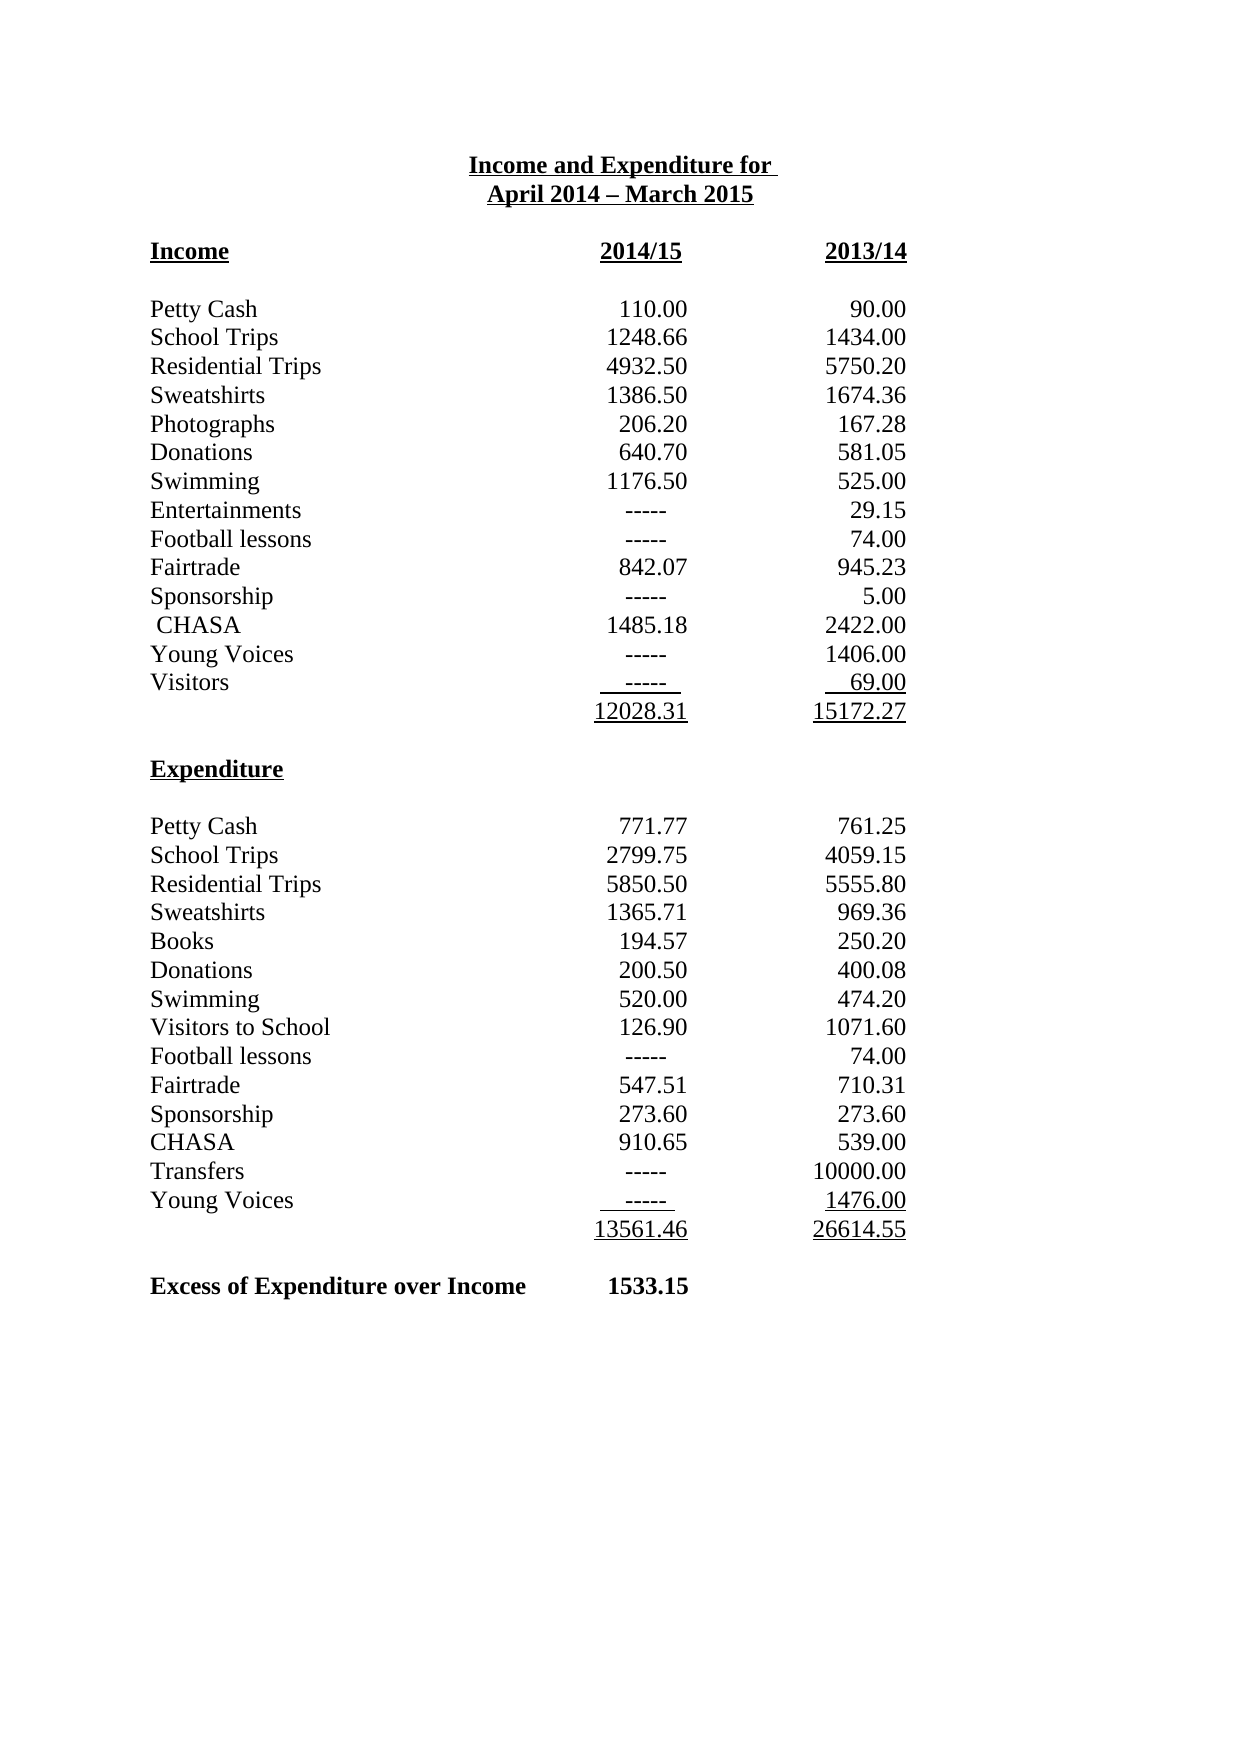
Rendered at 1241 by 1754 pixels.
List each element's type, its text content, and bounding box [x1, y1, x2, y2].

text Books 194.57 250.20 [150, 926, 1090, 955]
text Income 2014/15 2013/14 [150, 236, 1090, 265]
text Football lessons ----- 74.00 Fairtrade 842.07 945.23 [150, 524, 1090, 581]
text School Trips 1248.66 1434.00 [150, 322, 1090, 351]
text Donations 640.70 581.05 [150, 437, 1090, 466]
text Petty Cash 771.77 761.25 [150, 811, 1090, 840]
text Visitors to School 126.90 1071.60 [150, 1012, 1090, 1041]
text Expenditure [150, 754, 1090, 782]
text Excess of Expenditure over Income 1533.15 [150, 1271, 1090, 1300]
text Swimming 1176.50 525.00 [150, 466, 1090, 495]
text CHASA 1485.18 2422.00 [150, 610, 1090, 639]
text Petty Cash 110.00 90.00 [150, 294, 1090, 322]
text Residential Trips 4932.50 5750.20 [150, 351, 1090, 380]
text Young Voices ----- 1476.00 13561.46 26614.55 [150, 1185, 1090, 1242]
text School Trips 2799.75 4059.15 Residential Trips 5850.50 5555.80 Sweatshirts 1365.71 969.36 [150, 840, 1090, 926]
text Income and Expenditure for [150, 150, 1090, 179]
text Sweatshirts 1386.50 1674.36 [150, 380, 1090, 409]
text Football lessons ----- 74.00 [150, 1041, 1090, 1070]
text Young Voices ----- 1406.00 [150, 639, 1090, 667]
text Sponsorship ----- 5.00 [150, 581, 1090, 610]
text April 2014 – March 2015 [150, 179, 1090, 207]
text Swimming 520.00 474.20 [150, 984, 1090, 1012]
text Transfers ----- 10000.00 [150, 1156, 1090, 1185]
text Donations 200.50 400.08 [150, 955, 1090, 984]
text 12028.31 15172.27 [150, 696, 1090, 725]
text Fairtrade 547.51 710.31 [150, 1070, 1090, 1099]
text Sponsorship 273.60 273.60 CHASA 910.65 539.00 [150, 1099, 1090, 1156]
text Entertainments ----- 29.15 [150, 495, 1090, 524]
text Photographs 206.20 167.28 [150, 409, 1090, 437]
text Visitors ----- 69.00 [150, 667, 1090, 696]
